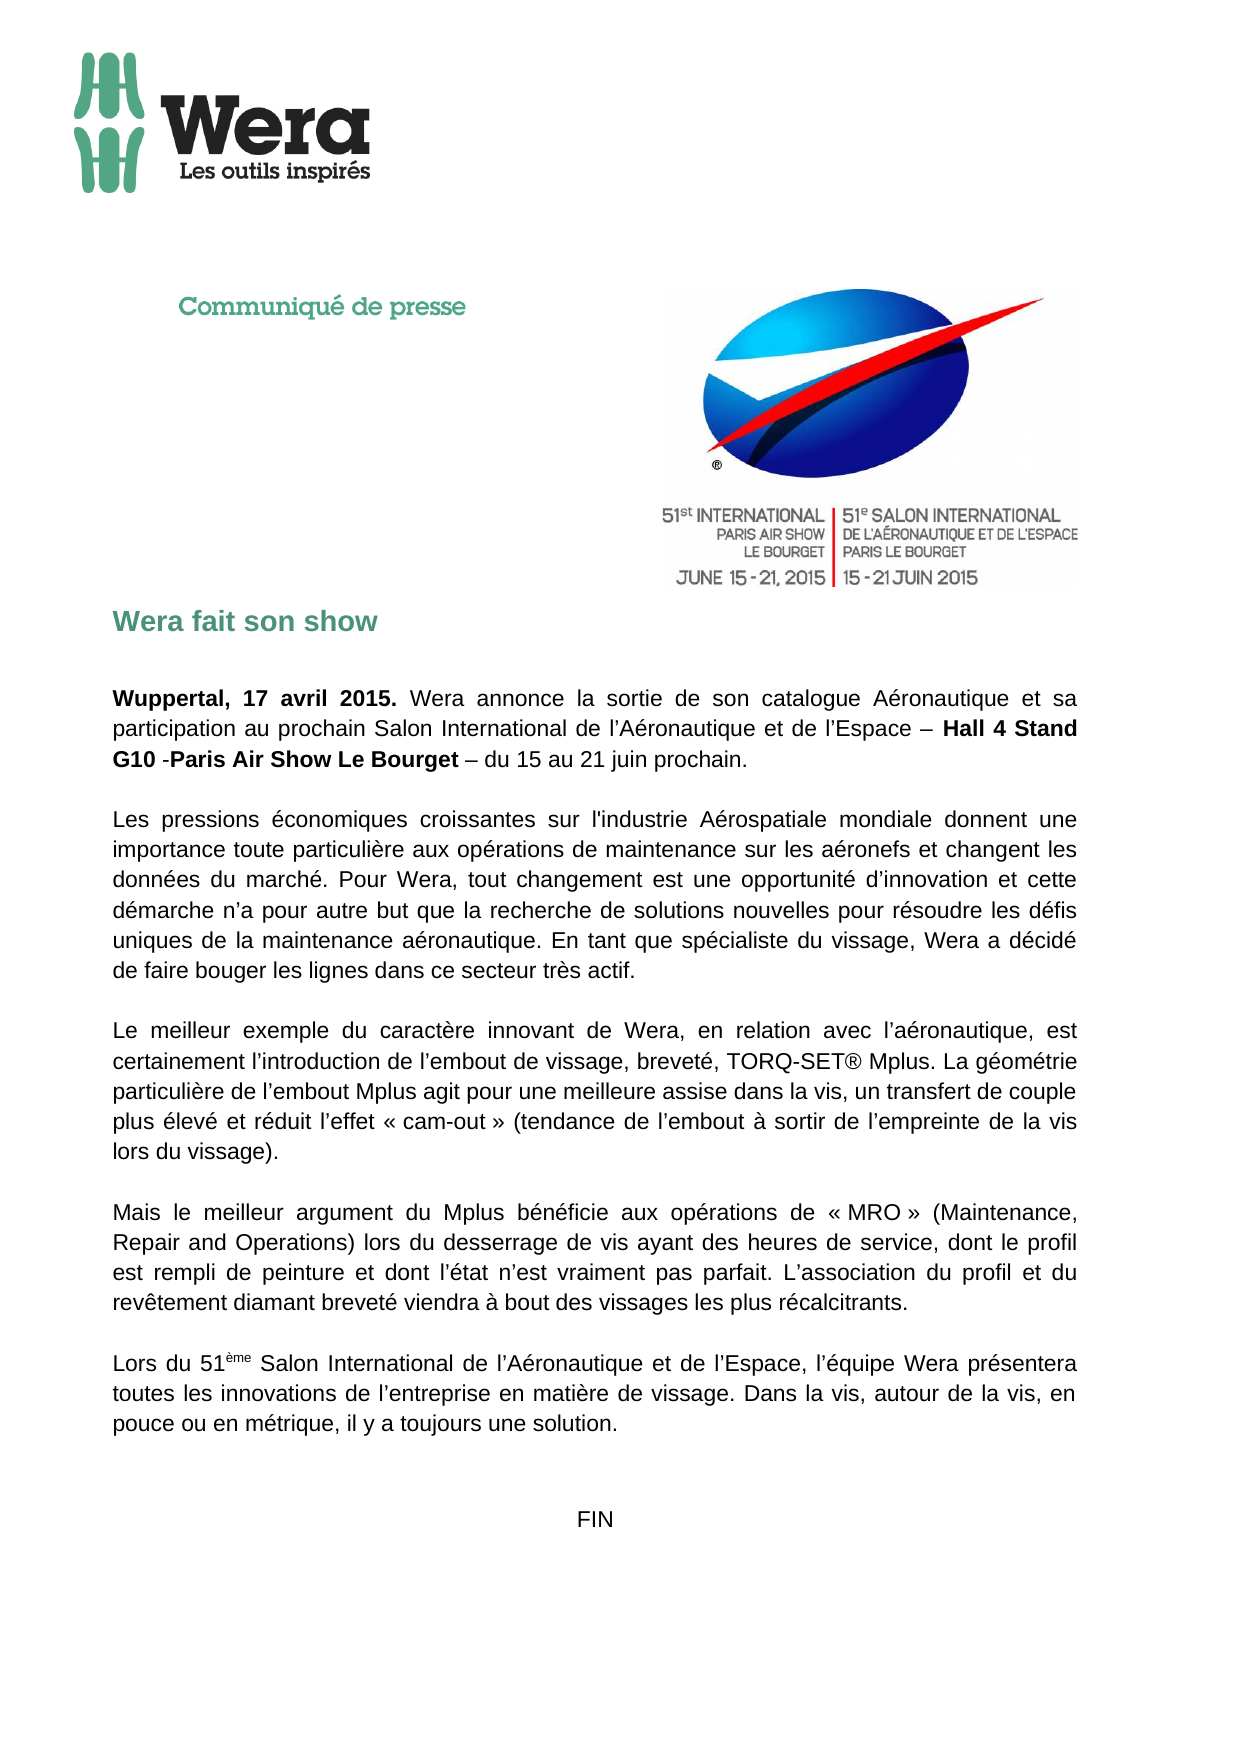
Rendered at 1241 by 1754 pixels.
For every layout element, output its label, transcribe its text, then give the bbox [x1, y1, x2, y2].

picture [662, 289, 1078, 587]
text Wera fait son show [112, 602, 1078, 637]
text Le meilleur exemple du caractère innovant de Wera, en relation avec l’aéronautique, est certainement l’introduction de l’embout de vissage, breveté, TORQ-SET® Mplus. La géométrie particulière de l’embout Mplus agit pour une meilleure assise dans la vis, un transfert de couple plus élevé et réduit l’effet « cam-out » (tendance de l’embout à sortir de l’empreinte de la vis lors du vissage). [112, 1017, 1078, 1164]
text Lors du 51ème Salon International de l’Aéronautique et de l’Espace, l’équipe Wera présentera toutes les innovations de l’entreprise en matière de vissage. Dans la vis, autour de la vis, en pouce ou en métrique, il y a toujours une solution. [112, 1350, 1078, 1436]
text Les pressions économiques croissantes sur l'industrie Aérospatiale mondiale donnent une importance toute particulière aux opérations de maintenance sur les aéronefs et changent les données du marché. Pour Wera, tout changement est une opportunité d’innovation et cette démarche n’a pour autre but que la recherche de solutions nouvelles pour résoudre les défis uniques de la maintenance aéronautique. En tant que spécialiste du vissage, Wera a décidé de faire bouger les lignes dans ce secteur très actif. [112, 806, 1078, 983]
picture [73, 51, 466, 320]
text Mais le meilleur argument du Mplus bénéficie aux opérations de « MRO » (Maintenance, Repair and Operations) lors du desserrage de vis ayant des heures de service, dont le profil est rempli de peinture et dont l’état n’est vraiment pas parfait. L’association du profil et du revêtement diamant breveté viendra à bout des vissages les plus récalcitrants. [112, 1199, 1078, 1316]
text Wuppertal, 17 avril 2015. Wera annonce la sortie de son catalogue Aéronautique et sa participation au prochain Salon International de l’Aéronautique et de l’Espace – Hall 4 Stand G10 -Paris Air Show Le Bourget – du 15 au 21 juin prochain. [112, 685, 1078, 772]
text FIN [112, 1506, 1078, 1532]
